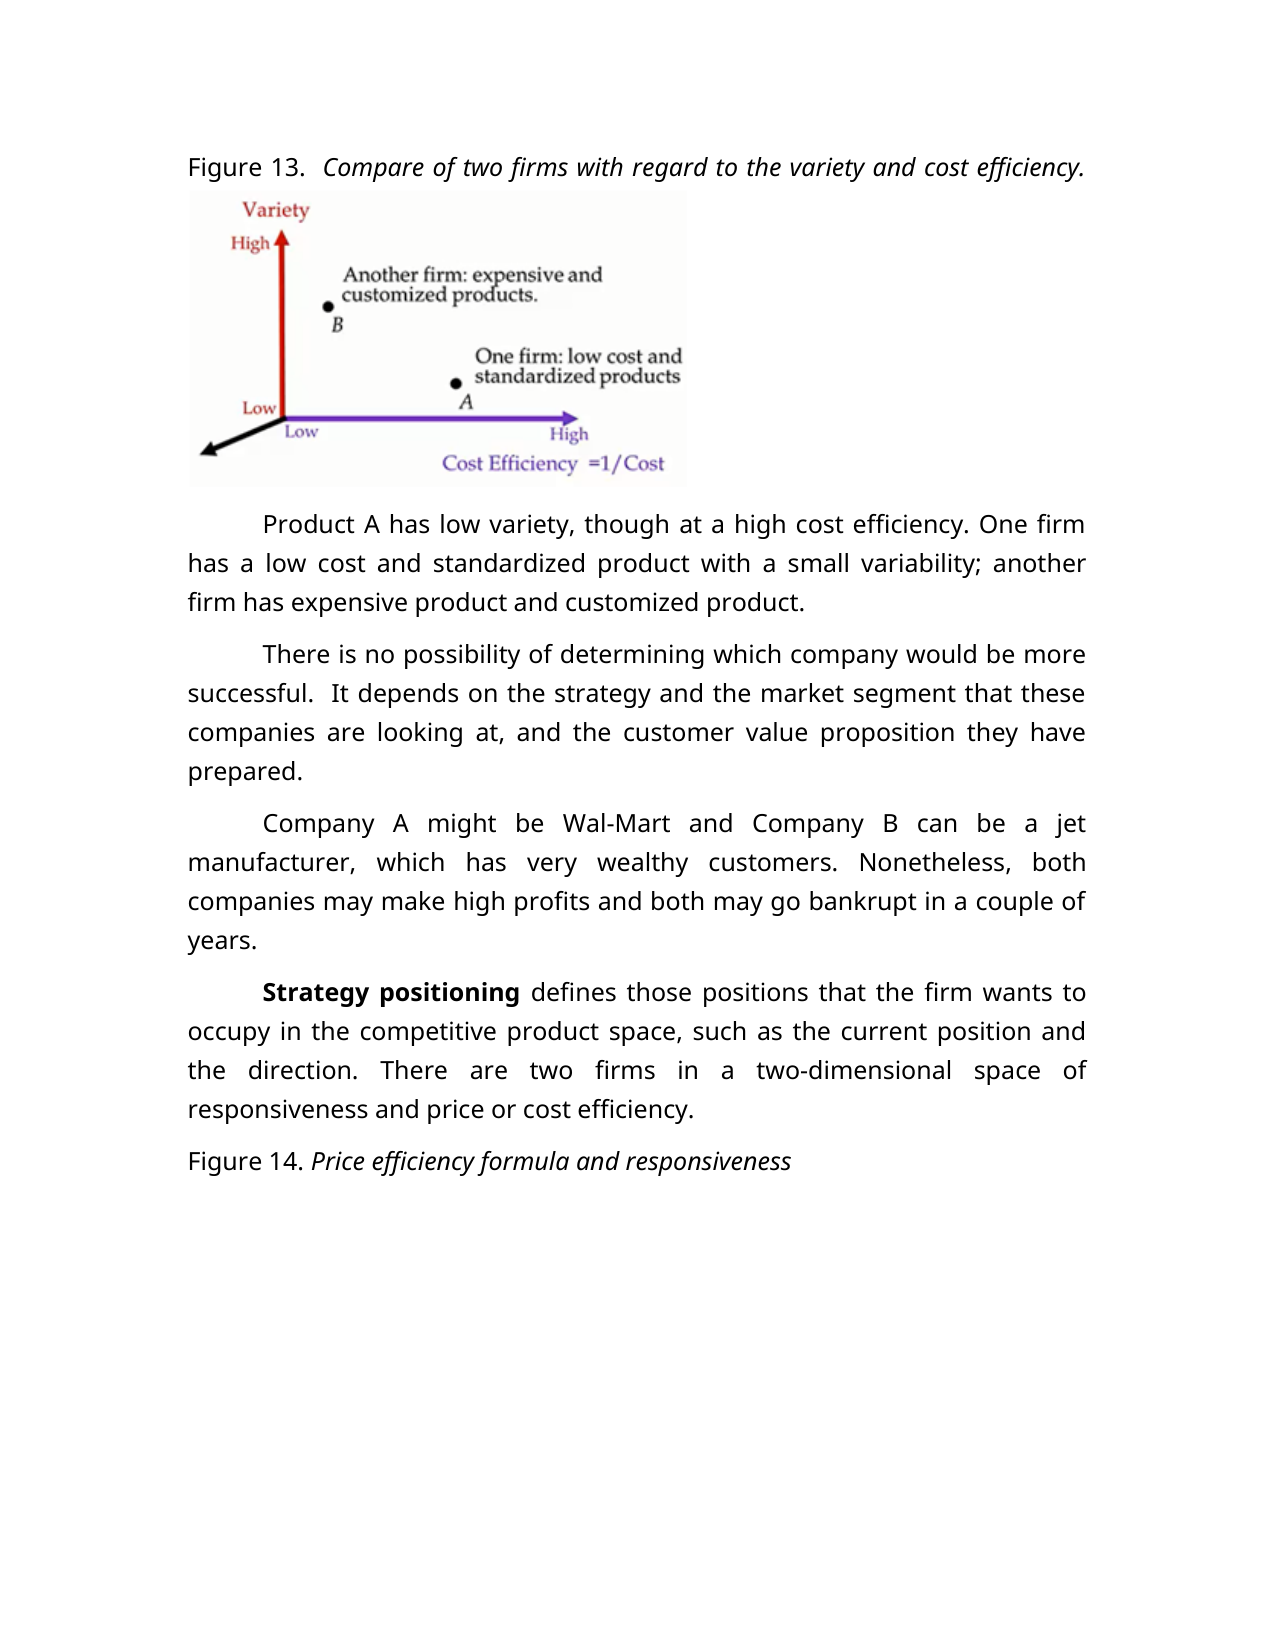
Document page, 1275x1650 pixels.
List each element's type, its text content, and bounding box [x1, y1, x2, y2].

picture [187, 188, 690, 490]
text There is no possibility of determining which company would be more successful. It depends on the strategy and the market segment that these companies are looking at, and the customer value proposition they have prepared. [187, 636, 1087, 788]
text Company A might be Wal-Mart and Company B can be a jet manufacturer, which has very wealthy customers. Nonetheless, both companies may make high profits and both may go bankrupt in a couple of years. [187, 806, 1087, 957]
text Strategy positioning defines those positions that the firm wants to occupy in the competitive product space, such as the current position and the direction. There are two firms in a two-dimensional space of responsiveness and price or cost efficiency. [187, 975, 1087, 1126]
text Figure 14. Price efficiency formula and responsiveness [187, 1144, 1087, 1178]
text Product A has low variety, though at a high cost efficiency. One firm has a low cost and standardized product with a small variability; another firm has expensive product and customized product. [187, 506, 1087, 619]
